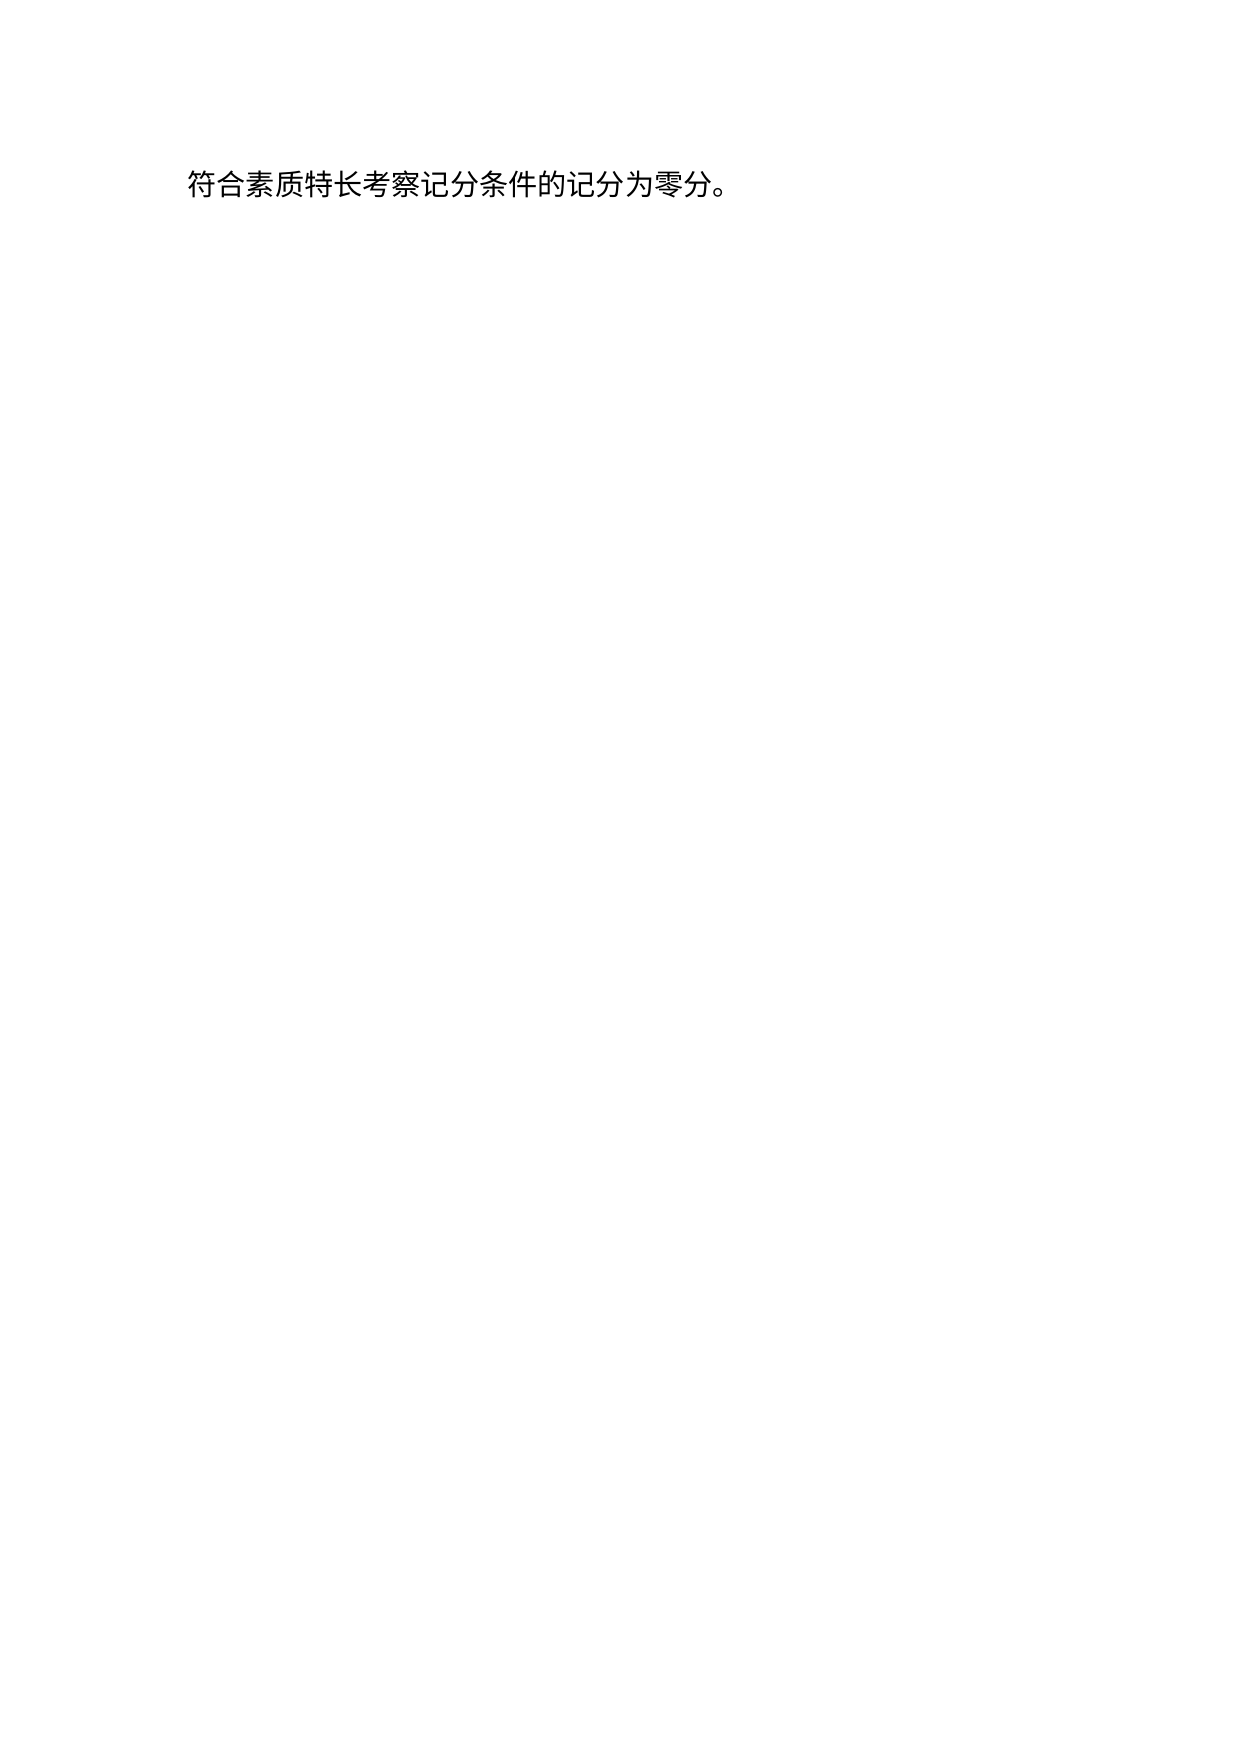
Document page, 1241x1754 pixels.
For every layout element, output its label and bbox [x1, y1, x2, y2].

text [187, 162, 1053, 204]
